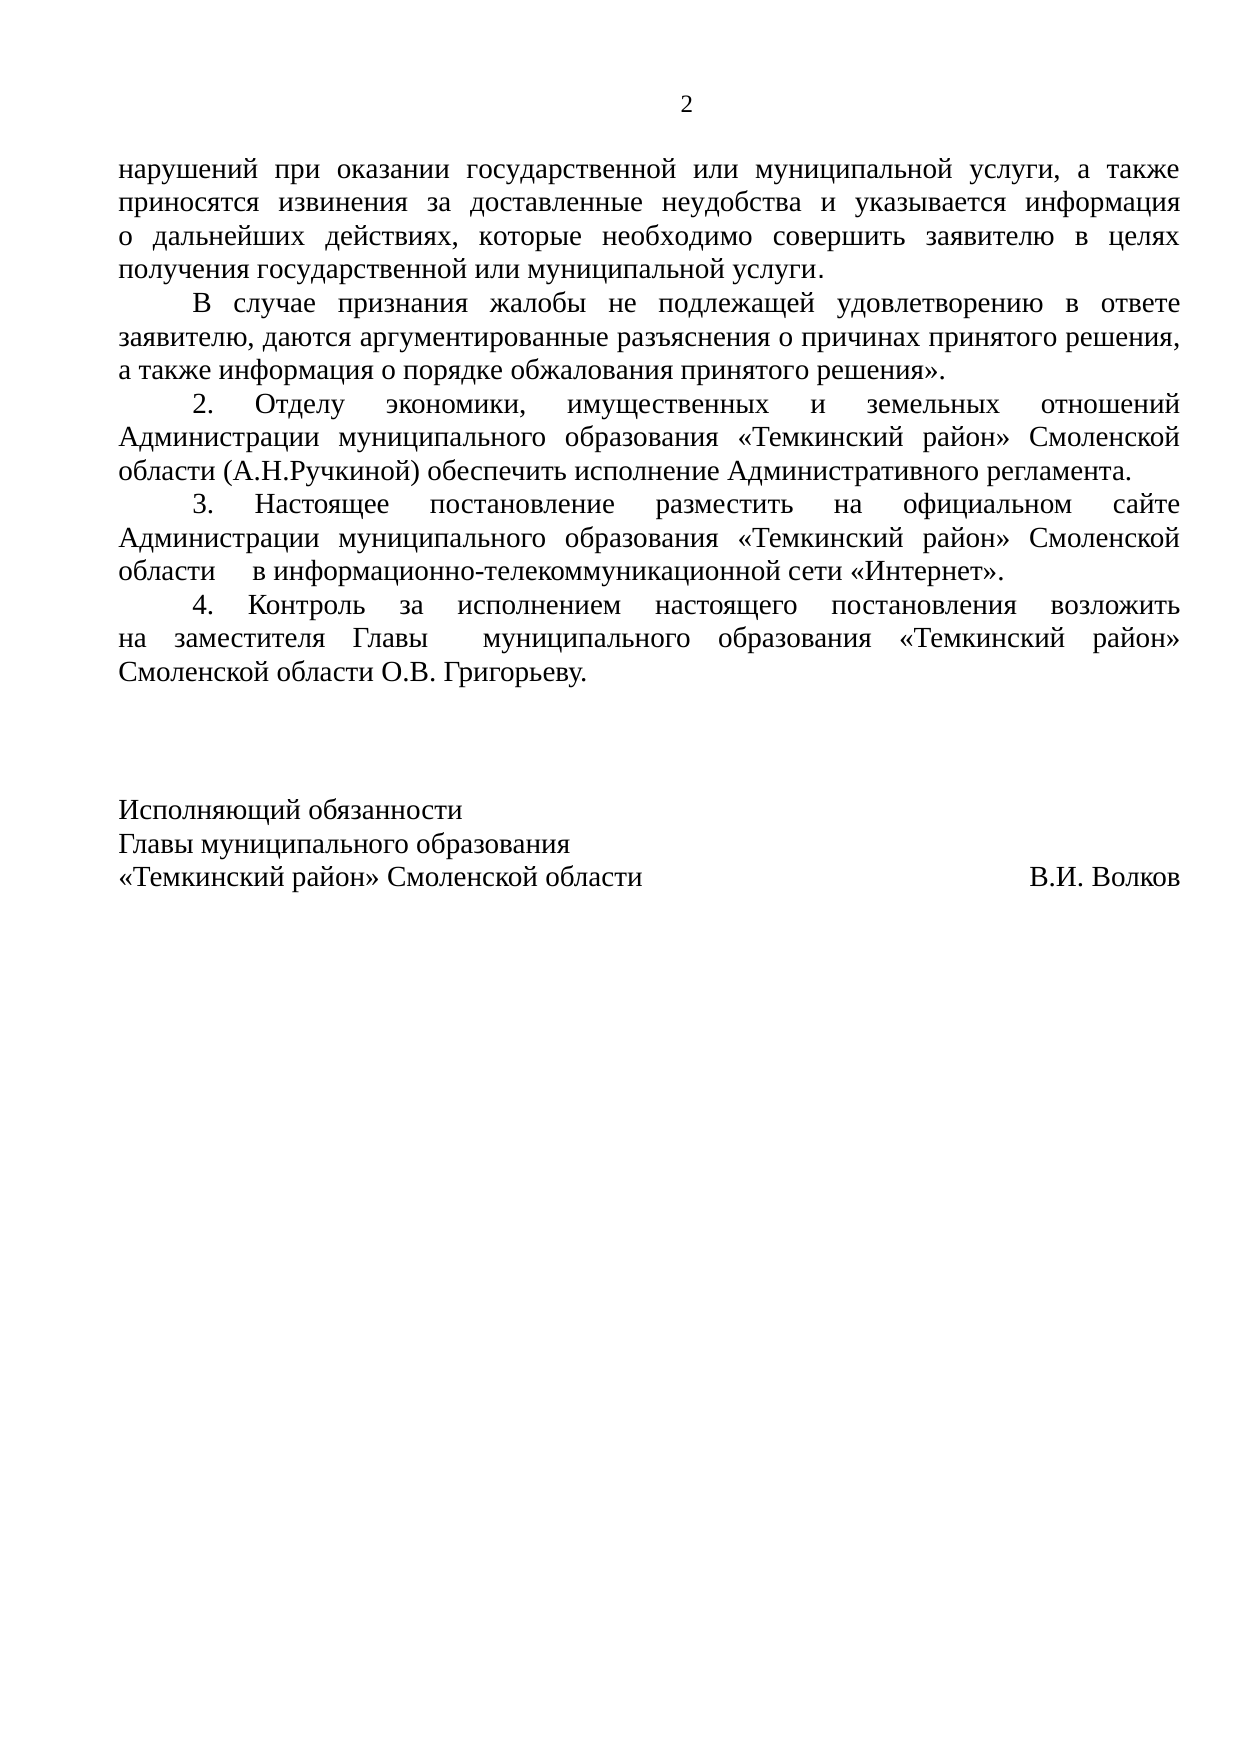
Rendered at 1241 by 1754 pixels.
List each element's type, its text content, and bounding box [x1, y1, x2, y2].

text 2 [118, 89, 1181, 117]
text Главы муниципального образования [118, 826, 1181, 859]
text 3. Настоящее постановление разместить на официальном сайте Администрации муниципального образования «Темкинский район» Смоленской области в информационно-телекоммуникационной сети «Интернет». [118, 486, 1181, 587]
text «Темкинский район» Смоленской области В.И. Волков [118, 859, 1181, 893]
text 2. Отделу экономики, имущественных и земельных отношений Администрации муниципального образования «Темкинский район» Смоленской области (А.Н.Ручкиной) обеспечить исполнение Административного регламента. [118, 386, 1181, 486]
text 4. Контроль за исполнением настоящего постановления возложить на заместителя Главы муниципального образования «Темкинский район» Смоленской области О.В. Григорьеву. [118, 587, 1181, 688]
text нарушений при оказании государственной или муниципальной услуги, а также приносятся извинения за доставленные неудобства и указывается информация о дальнейших действиях, которые необходимо совершить заявителю в целях получения государственной или муниципальной услуги. [118, 151, 1181, 285]
text Исполняющий обязанности [118, 792, 1181, 826]
text В случае признания жалобы не подлежащей удовлетворению в ответе заявителю, даются аргументированные разъяснения о причинах принятого решения, а также информация о порядке обжалования принятого решения». [118, 285, 1181, 386]
